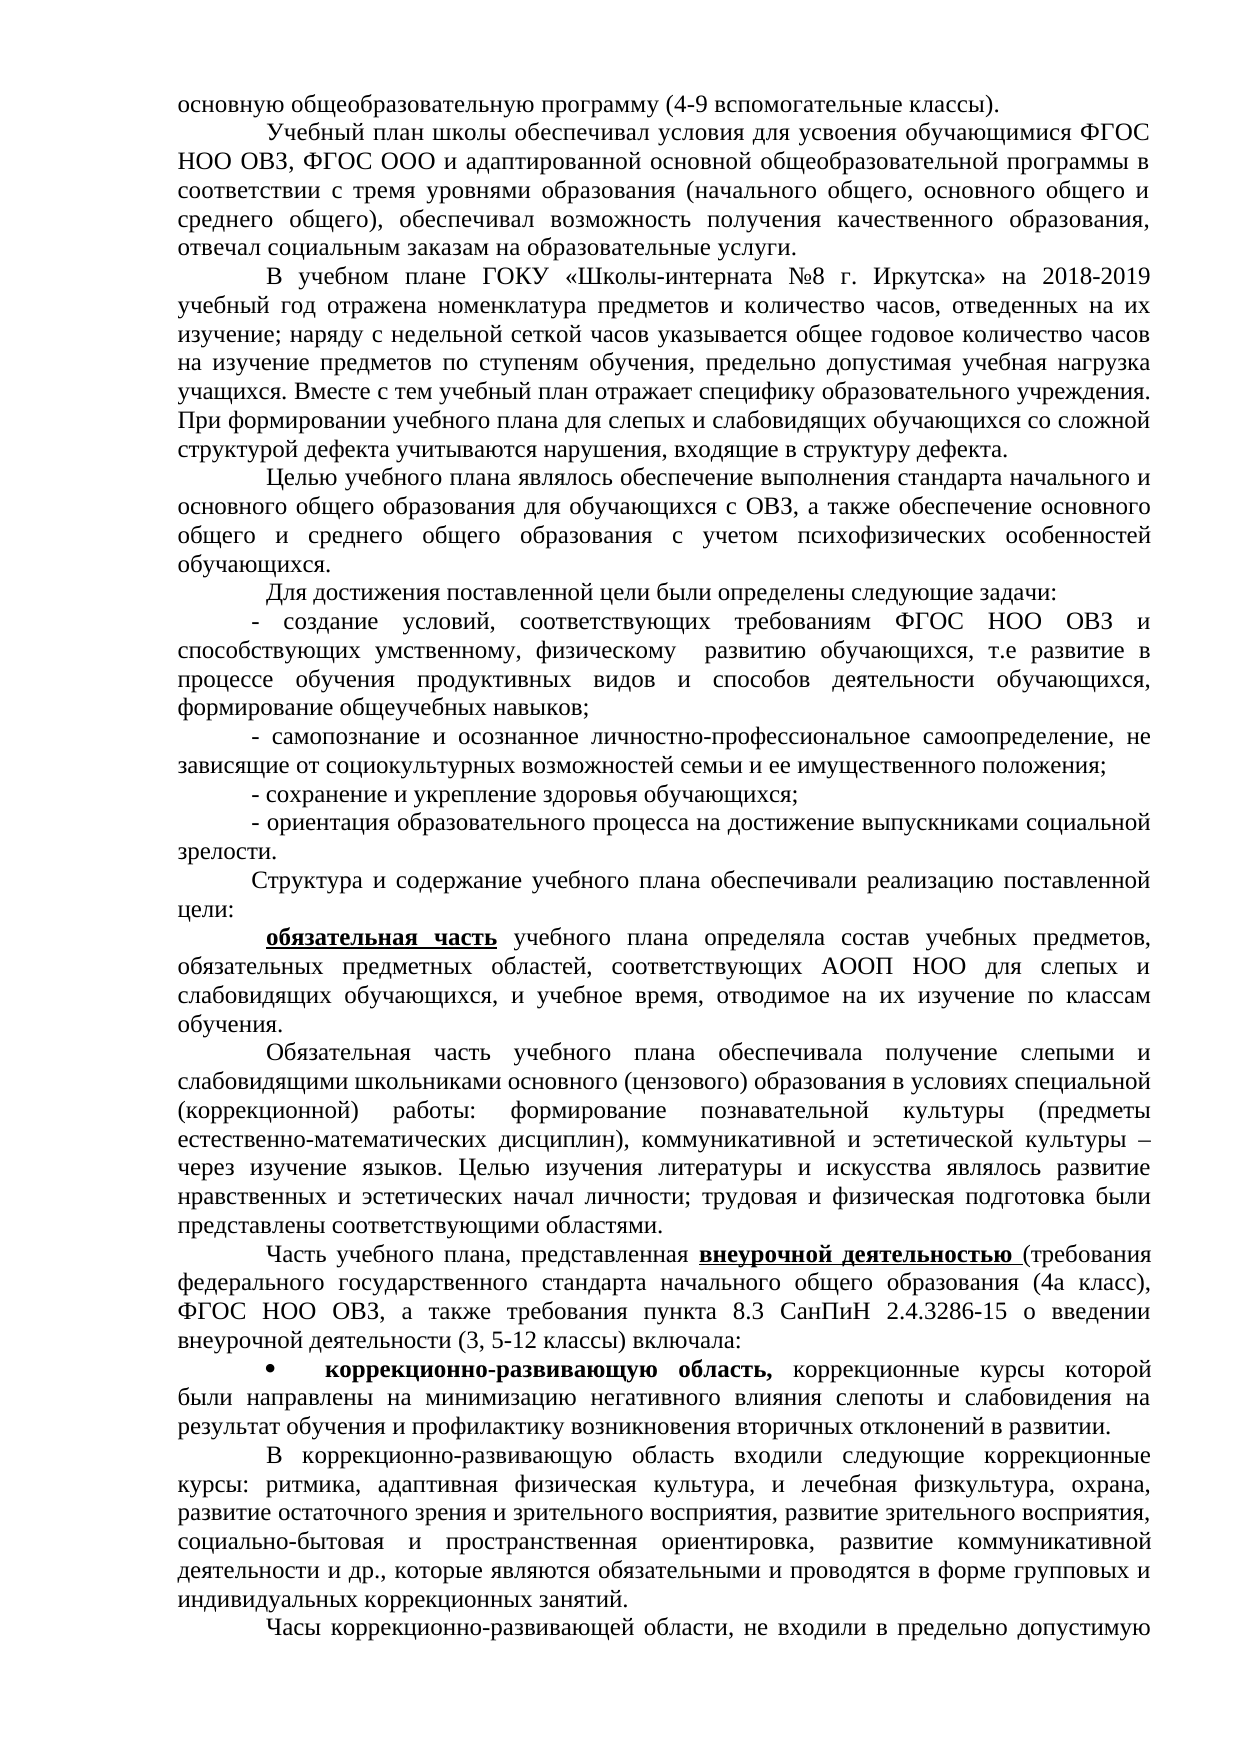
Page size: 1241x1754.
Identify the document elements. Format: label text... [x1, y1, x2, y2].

text Часть учебного плана, представленная внеурочной деятельностью (требования федерального государственного стандарта начального общего образования (4а класс), ФГОС НОО ОВЗ, а также требования пункта 8.3 СанПиН 2.4.3286-15 о введении внеурочной деятельности (3, 5-12 классы) включала: [177, 1239, 1152, 1354]
text Обязательная часть учебного плана обеспечивала получение слепыми и слабовидящими школьниками основного (цензового) образования в условиях специальной (коррекционной) работы: формирование познавательной культуры (предметы естественно-математических дисциплин), коммуникативной и эстетической культуры – через изучение языков. Целью изучения литературы и искусства являлось развитие нравственных и эстетических начал личности; трудовая и физическая подготовка были представлены соответствующими областями. [177, 1037, 1152, 1239]
text - создание условий, соответствующих требованиям ФГОС НОО ОВЗ и способствующих умственному, физическому развитию обучающихся, т.е развитие в процессе обучения продуктивных видов и способов деятельности обучающихся, формирование общеучебных навыков; [177, 606, 1152, 721]
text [177, 89, 1152, 117]
text Целью учебного плана являлось обеспечение выполнения стандарта начального и основного общего образования для обучающихся с ОВЗ, а также обеспечение основного общего и среднего общего образования с учетом психофизических особенностей обучающихся. [177, 462, 1152, 577]
text - сохранение и укрепление здоровья обучающихся; [177, 779, 1152, 807]
text Структура и содержание учебного плана обеспечивали реализацию поставленной цели: [177, 865, 1152, 922]
text - самопознание и осознанное личностно-профессиональное самоопределение, не зависящие от социокультурных возможностей семьи и ее имущественного положения; [177, 721, 1152, 779]
text - ориентация образовательного процесса на достижение выпускниками социальной зрелости. [177, 807, 1152, 865]
text обязательная часть учебного плана определяла состав учебных предметов, обязательных предметных областей, соответствующих АООП НОО для слепых и слабовидящих обучающихся, и учебное время, отводимое на их изучение по классам обучения. [177, 922, 1152, 1037]
text В коррекционно-развивающую область входили следующие коррекционные курсы: ритмика, адаптивная физическая культура, и лечебная физкультура, охрана, развитие остаточного зрения и зрительного восприятия, развитие зрительного восприятия, социально-бытовая и пространственная ориентировка, развитие коммуникативной деятельности и др., которые являются обязательными и проводятся в форме групповых и индивидуальных коррекционных занятий. [177, 1440, 1152, 1612]
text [177, 1612, 1152, 1641]
text Для достижения поставленной цели были определены следующие задачи: [177, 577, 1152, 606]
text В учебном плане ГОКУ «Школы-интерната №8 г. Иркутска» на 2018-2019 учебный год отражена номенклатура предметов и количество часов, отведенных на их изучение; наряду с недельной сеткой часов указывается общее годовое количество часов на изучение предметов по ступеням обучения, предельно допустимая учебная нагрузка учащихся. Вместе с тем учебный план отражает специфику образовательного учреждения. При формировании учебного плана для слепых и слабовидящих обучающихся со сложной структурой дефекта учитываются нарушения, входящие в структуру дефекта. [177, 261, 1152, 462]
text Учебный план школы обеспечивал условия для усвоения обучающимися ФГОС НОО ОВЗ, ФГОС ООО и адаптированной основной общеобразовательной программы в соответствии с тремя уровнями образования (начального общего, основного общего и среднего общего), обеспечивал возможность получения качественного образования, отвечал социальным заказам на образовательные услуги. [177, 117, 1152, 261]
list коррекционно-развивающую область, коррекционные курсы которой были направлены на минимизацию негативного влияния слепоты и слабовидения на результат обучения и профилактику возникновения вторичных отклонений в развитии. [177, 1354, 1152, 1440]
